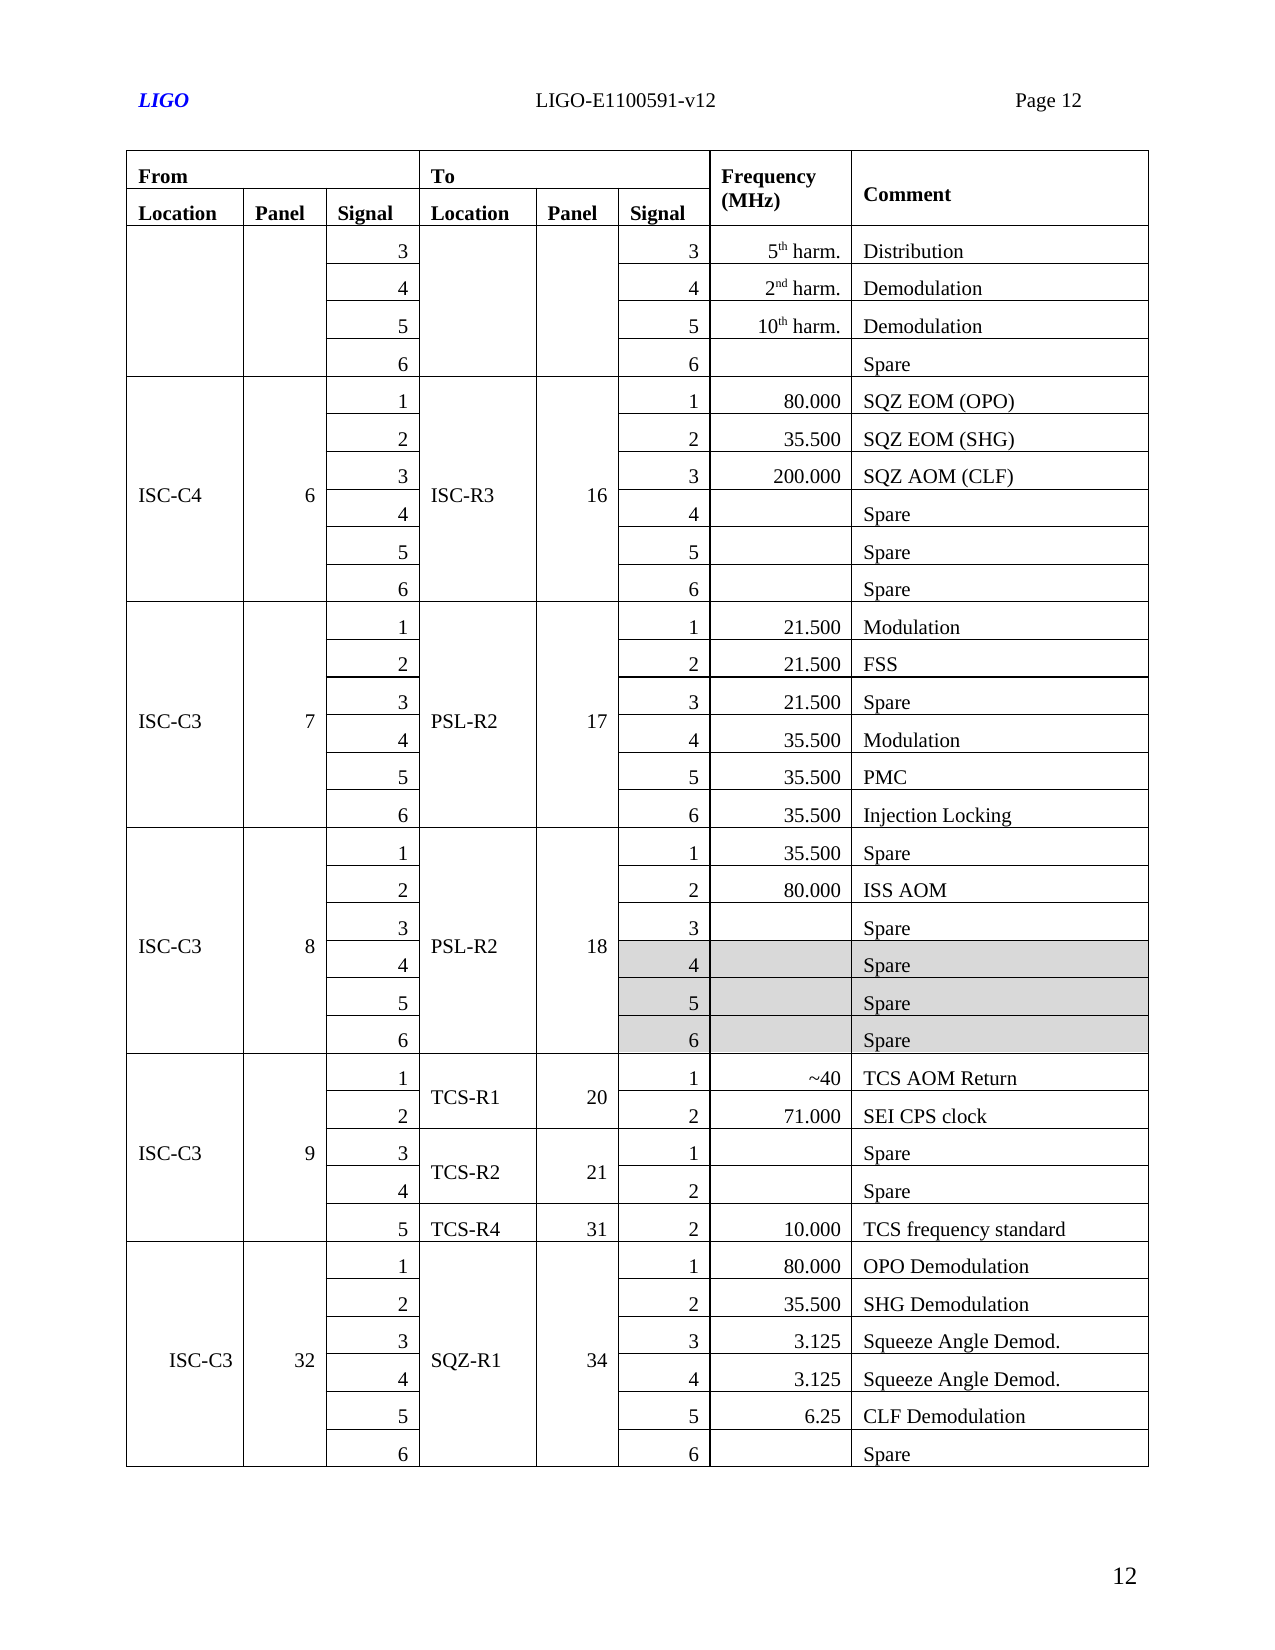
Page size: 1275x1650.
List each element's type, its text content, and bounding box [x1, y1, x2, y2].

table_cell 6 [619, 1016, 709, 1052]
table_cell 8 [244, 828, 326, 1052]
table_cell 4 [619, 941, 709, 977]
table_cell TCS-R2 [420, 1129, 536, 1203]
table_cell [711, 565, 851, 601]
table_cell 1 [619, 828, 709, 864]
table_cell 5 [327, 1392, 419, 1428]
table_cell Spare [852, 527, 1148, 564]
table_cell [711, 1166, 851, 1203]
table_cell Spare [852, 978, 1148, 1015]
table_cell 2 [619, 640, 709, 676]
table_cell [711, 978, 851, 1015]
table_cell Injection Locking [852, 790, 1148, 827]
table_cell Spare [852, 941, 1148, 977]
table_cell ISC-C3 [127, 1054, 243, 1241]
table_cell [711, 903, 851, 940]
table_cell 3.125 [711, 1354, 851, 1391]
table_header Comment [852, 151, 1148, 225]
table_cell 5 [619, 978, 709, 1015]
table_cell 1 [619, 1129, 709, 1165]
table_cell 3 [327, 1129, 419, 1165]
table_cell 31 [537, 1204, 618, 1241]
table_cell 21.500 [711, 678, 851, 714]
table_cell [711, 1430, 851, 1466]
table_cell Spare [852, 1129, 1148, 1165]
table_cell 80.000 [711, 866, 851, 902]
table_cell 4 [327, 1166, 419, 1203]
table_cell Modulation [852, 602, 1148, 639]
table_cell 7 [244, 602, 326, 827]
table_cell 5 [619, 1392, 709, 1428]
table_cell 9 [244, 1054, 326, 1241]
table_cell OPO Demodulation [852, 1242, 1148, 1278]
table_cell 2 [619, 414, 709, 451]
table_cell SQZ-R1 [420, 1242, 536, 1466]
table_cell 2 [327, 1091, 419, 1128]
table_cell 5 [327, 978, 419, 1015]
table_cell 2 [619, 866, 709, 902]
table_cell Signal [619, 189, 709, 225]
table_cell Distribution [852, 226, 1148, 263]
table_cell 5th harm. [711, 226, 851, 263]
table_cell 6 [327, 1430, 419, 1466]
table_cell Modulation [852, 715, 1148, 752]
table_cell 2 [327, 640, 419, 676]
table_cell 3 [327, 226, 419, 263]
table_cell 6 [327, 339, 419, 376]
table_cell Demodulation [852, 301, 1148, 338]
table_cell 3 [619, 452, 709, 488]
table_cell [711, 1129, 851, 1165]
table_cell 6 [619, 790, 709, 827]
table_cell 1 [327, 377, 419, 413]
table_cell 35.500 [711, 790, 851, 827]
table_cell 10th harm. [711, 301, 851, 338]
table_cell 6 [619, 565, 709, 601]
table_cell ISC-R3 [420, 377, 536, 601]
table_cell ISC-C3 [127, 828, 243, 1052]
table_cell ISC-C3 [127, 1242, 243, 1466]
table_cell 200.000 [711, 452, 851, 488]
table_cell 1 [619, 1242, 709, 1278]
table_cell 18 [537, 828, 618, 1052]
table_cell 4 [327, 715, 419, 752]
table_cell 3 [619, 226, 709, 263]
table_cell 4 [619, 1354, 709, 1391]
table_cell 35.500 [711, 715, 851, 752]
table_cell [711, 490, 851, 526]
table_cell 4 [619, 490, 709, 526]
table_cell TCS frequency standard [852, 1204, 1148, 1241]
table_cell 3 [619, 903, 709, 940]
table_cell 3.125 [711, 1317, 851, 1353]
table_cell 6 [244, 377, 326, 601]
table_cell 1 [327, 828, 419, 864]
table_cell SQZ EOM (OPO) [852, 377, 1148, 413]
table_cell Spare [852, 1430, 1148, 1466]
table_cell Spare [852, 828, 1148, 864]
table_cell 1 [619, 1054, 709, 1090]
table_cell 3 [619, 1317, 709, 1353]
table_cell 6 [619, 1430, 709, 1466]
table_cell 6.25 [711, 1392, 851, 1428]
table_cell 4 [327, 941, 419, 977]
table_cell 2 [327, 414, 419, 451]
table_cell Location [127, 189, 243, 225]
table_cell Panel [537, 189, 618, 225]
table_cell 10.000 [711, 1204, 851, 1241]
table_cell 35.500 [711, 414, 851, 451]
table_cell [711, 1016, 851, 1052]
table_cell 6 [327, 790, 419, 827]
table_cell Demodulation [852, 264, 1148, 300]
table_cell [711, 941, 851, 977]
table_cell Spare [852, 903, 1148, 940]
table_cell ISC-C4 [127, 377, 243, 601]
table_cell 3 [327, 452, 419, 488]
table_cell 6 [619, 339, 709, 376]
table_cell FSS [852, 640, 1148, 676]
table_cell [711, 339, 851, 376]
table_cell 5 [619, 527, 709, 564]
table_cell 21 [537, 1129, 618, 1203]
table_cell 16 [537, 377, 618, 601]
table_cell 32 [244, 1242, 326, 1466]
table_cell TCS AOM Return [852, 1054, 1148, 1090]
table_cell 5 [619, 301, 709, 338]
table_cell Squeeze Angle Demod. [852, 1317, 1148, 1353]
table_cell 5 [327, 301, 419, 338]
table_cell 20 [537, 1054, 618, 1128]
table_cell 1 [327, 1054, 419, 1090]
table_cell Spare [852, 565, 1148, 601]
table_cell 4 [327, 490, 419, 526]
table_cell Spare [852, 678, 1148, 714]
table_header Frequency (MHz) [711, 151, 851, 225]
table_cell 1 [327, 602, 419, 639]
table_cell CLF Demodulation [852, 1392, 1148, 1428]
table_cell 35.500 [711, 753, 851, 789]
table_cell 2 [619, 1166, 709, 1203]
table_cell SHG Demodulation [852, 1279, 1148, 1316]
table_cell 1 [619, 377, 709, 413]
table_cell PSL-R2 [420, 828, 536, 1052]
table_cell TCS-R4 [420, 1204, 536, 1241]
table_cell 80.000 [711, 377, 851, 413]
table_cell 5 [327, 1204, 419, 1241]
table_cell 2 [327, 1279, 419, 1316]
table_cell 3 [619, 678, 709, 714]
table_cell 6 [327, 565, 419, 601]
table_header To [420, 151, 709, 188]
table_cell 4 [619, 264, 709, 300]
table_cell Panel [244, 189, 326, 225]
table_cell 4 [619, 715, 709, 752]
table_cell 6 [327, 1016, 419, 1052]
table_cell 2 [619, 1279, 709, 1316]
table_cell 5 [327, 527, 419, 564]
table_cell Spare [852, 339, 1148, 376]
table_cell 35.500 [711, 828, 851, 864]
table_cell 35.500 [711, 1279, 851, 1316]
table_cell SQZ EOM (SHG) [852, 414, 1148, 451]
table_cell Squeeze Angle Demod. [852, 1354, 1148, 1391]
table_cell ISS AOM [852, 866, 1148, 902]
table_cell TCS-R1 [420, 1054, 536, 1128]
table_cell SEI CPS clock [852, 1091, 1148, 1128]
table_cell [711, 527, 851, 564]
table_cell 2nd harm. [711, 264, 851, 300]
table_cell Spare [852, 1016, 1148, 1052]
table_cell 80.000 [711, 1242, 851, 1278]
table_header From [127, 151, 419, 188]
table_cell 34 [537, 1242, 618, 1466]
table_cell 1 [327, 1242, 419, 1278]
table_cell PSL-R2 [420, 602, 536, 827]
table_cell Location [420, 189, 536, 225]
table_cell 5 [619, 753, 709, 789]
table_cell 17 [537, 602, 618, 827]
table_cell 3 [327, 903, 419, 940]
table_cell SQZ AOM (CLF) [852, 452, 1148, 488]
table_cell 3 [327, 1317, 419, 1353]
table_cell ~40 [711, 1054, 851, 1090]
table_cell 3 [327, 678, 419, 714]
table_cell 4 [327, 1354, 419, 1391]
table_cell 71.000 [711, 1091, 851, 1128]
table_cell ISC-C3 [127, 602, 243, 827]
table_cell Spare [852, 490, 1148, 526]
table_cell 2 [619, 1204, 709, 1241]
table_cell 2 [619, 1091, 709, 1128]
table_cell 21.500 [711, 640, 851, 676]
table_cell Spare [852, 1166, 1148, 1203]
table_cell Signal [327, 189, 419, 225]
table_cell PMC [852, 753, 1148, 789]
table_cell 4 [327, 264, 419, 300]
table_cell 1 [619, 602, 709, 639]
table_cell 21.500 [711, 602, 851, 639]
table_cell 5 [327, 753, 419, 789]
table_cell 2 [327, 866, 419, 902]
